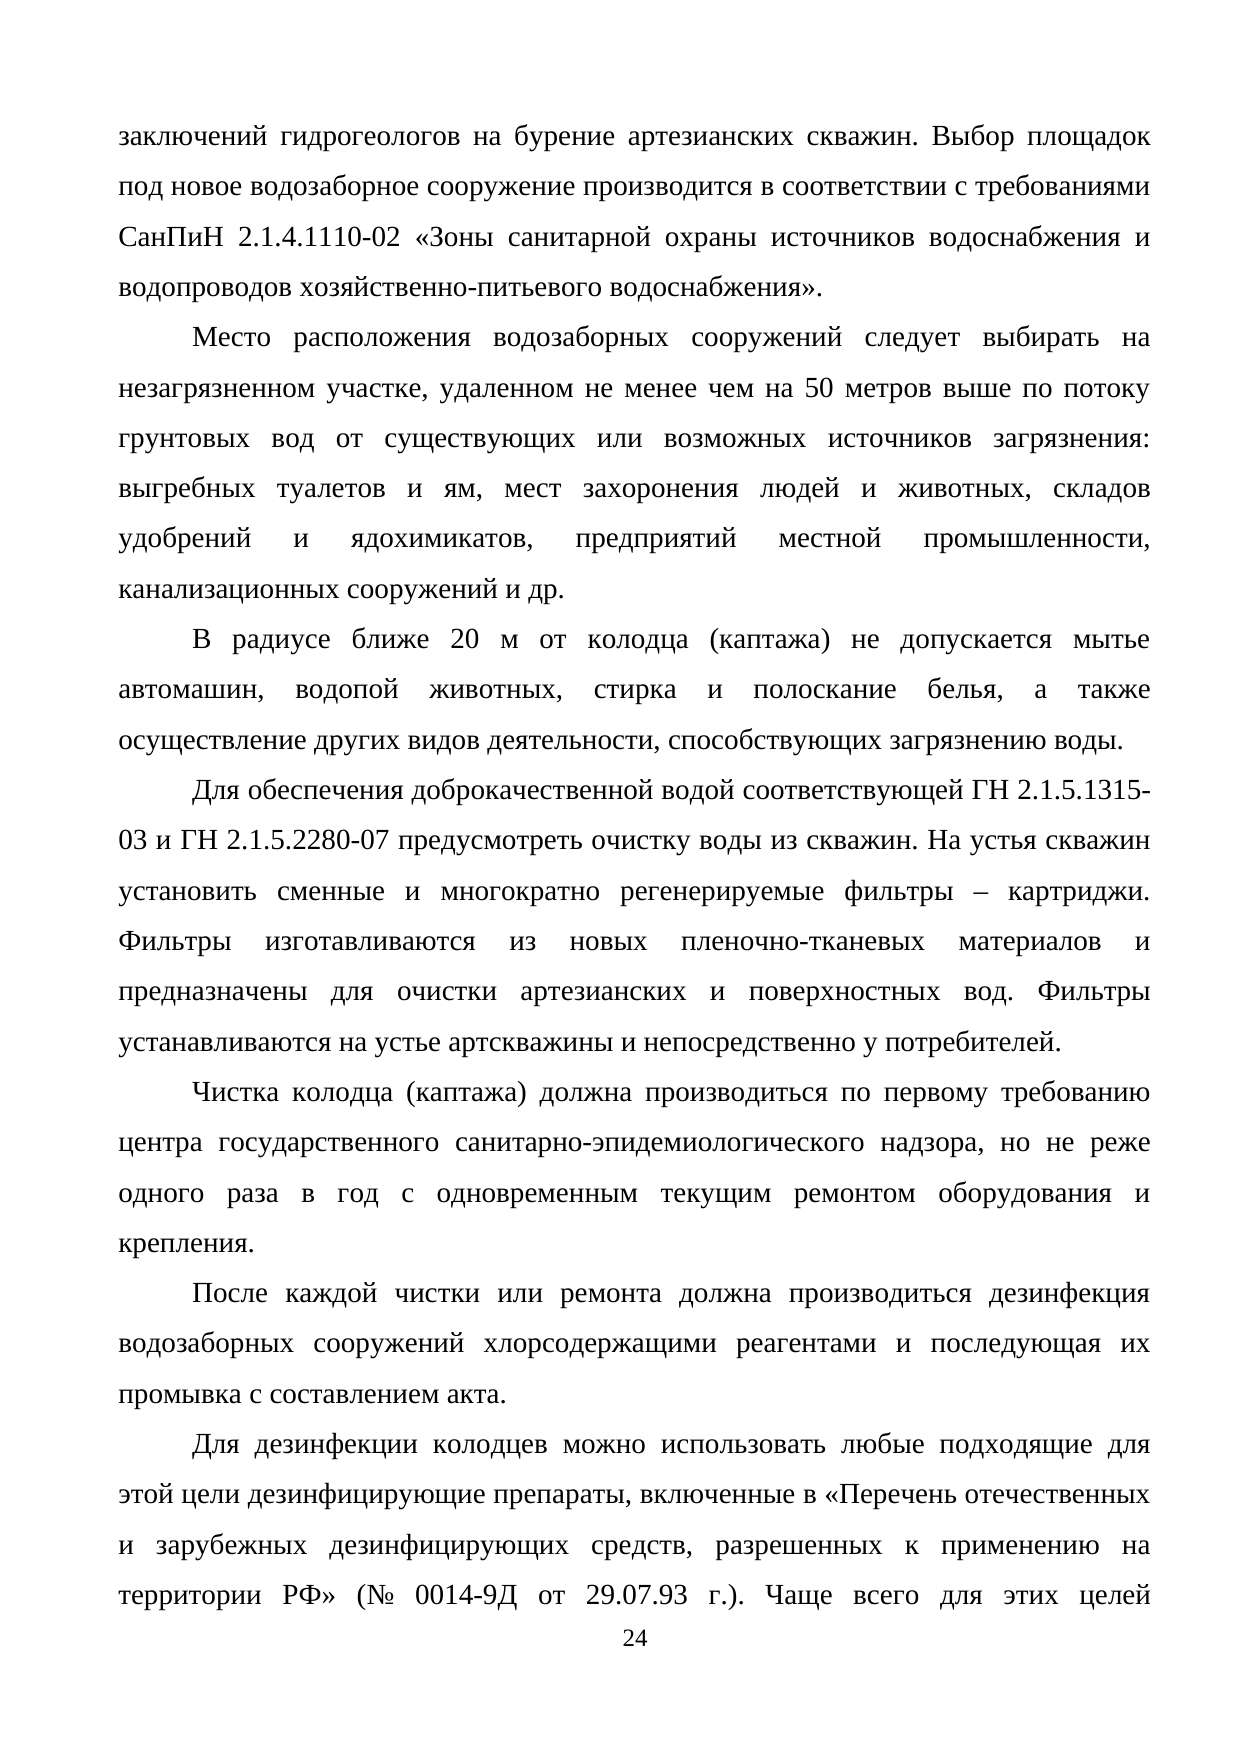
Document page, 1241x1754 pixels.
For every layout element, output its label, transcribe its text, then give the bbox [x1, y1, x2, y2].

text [118, 118, 1152, 303]
text В радиусе ближе 20 м от колодца (каптажа) не допускается мытье автомашин, водопой животных, стирка и полоскание белья, а также осуществление других видов деятельности, способствующих загрязнению воды. [118, 621, 1152, 755]
text После каждой чистки или ремонта должна производиться дезинфекция водозаборных сооружений хлорсодержащими реагентами и последующая их промывка с составлением акта. [118, 1275, 1152, 1409]
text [118, 1426, 1152, 1611]
text Место расположения водозаборных сооружений следует выбирать на незагрязненном участке, удаленном не менее чем на 50 метров выше по потоку грунтовых вод от существующих или возможных источников загрязнения: выгребных туалетов и ям, мест захоронения людей и животных, складов удобрений и ядохимикатов, предприятий местной промышленности, канализационных сооружений и др. [118, 319, 1152, 604]
text Чистка колодца (каптажа) должна производиться по первому требованию центра государственного санитарно-эпидемиологического надзора, но не реже одного раза в год с одновременным текущим ремонтом оборудования и крепления. [118, 1074, 1152, 1258]
text Для обеспечения доброкачественной водой соответствующей ГН 2.1.5.1315-03 и ГН 2.1.5.2280-07 предусмотреть очистку воды из скважин. На устья скважин установить сменные и многократно регенерируемые фильтры – картриджи. Фильтры изготавливаются из новых пленочно-тканевых материалов и предназначены для очистки артезианских и поверхностных вод. Фильтры устанавливаются на устье артскважины и непосредственно у потребителей. [118, 772, 1152, 1057]
